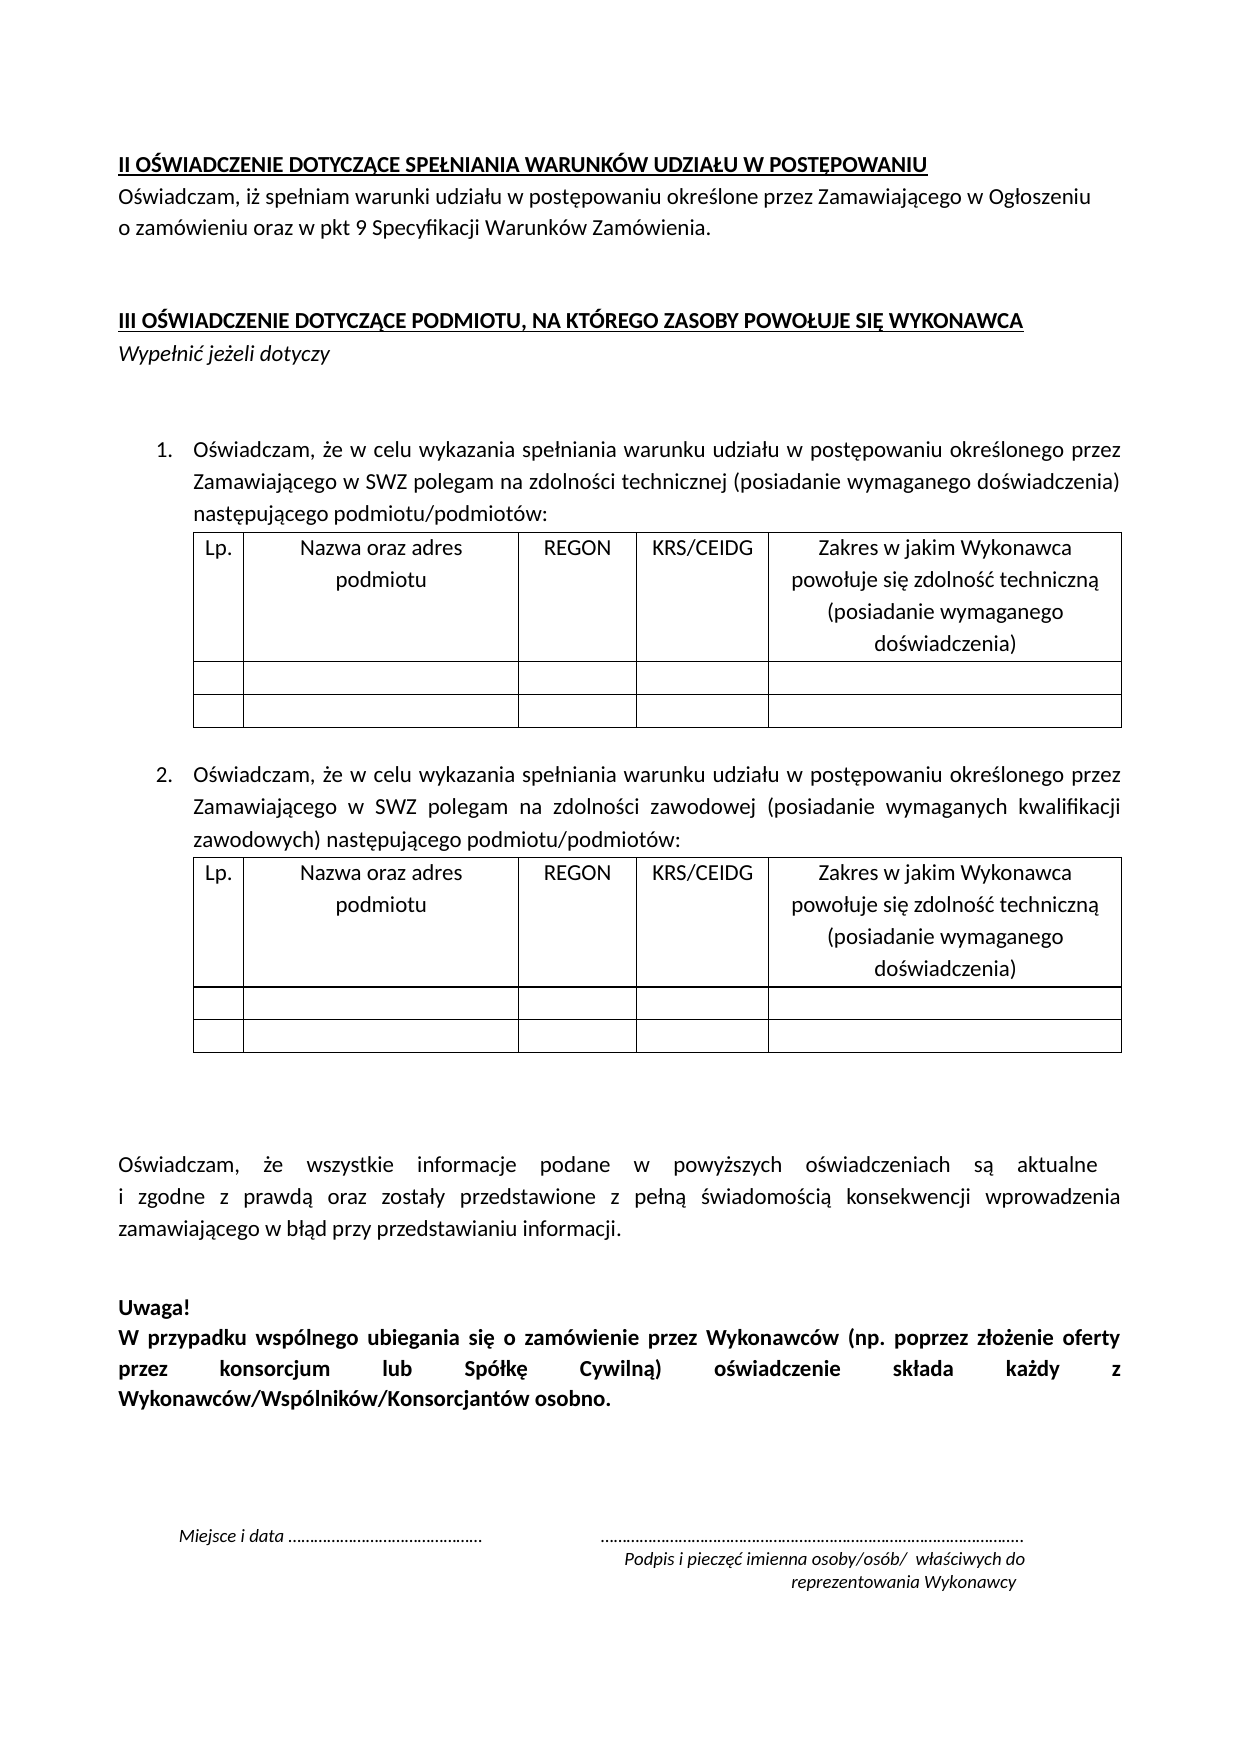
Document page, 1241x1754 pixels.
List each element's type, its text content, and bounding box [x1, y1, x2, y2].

list Oświadczam, że w celu wykazania spełniania warunku udziału w postępowaniu określonego przez Zamawiającego w SWZ polegam na zdolności zawodowej (posiadanie wymaganych kwalifikacji zawodowych) następującego podmiotu/podmiotów: [156, 760, 1122, 853]
table_cell [194, 988, 243, 1019]
table_cell [769, 662, 1121, 694]
table_cell [244, 1020, 518, 1052]
text Uwaga! [118, 1293, 1122, 1321]
table_header Zakres w jakim Wykonawca powołuje się zdolność techniczną (posiadanie wymaganego doświadczenia) [769, 858, 1121, 986]
table_header KRS/CEIDG [637, 533, 768, 661]
list Oświadczam, że w celu wykazania spełniania warunku udziału w postępowaniu określonego przez Zamawiającego w SWZ polegam na zdolności technicznej (posiadanie wymaganego doświadczenia) następującego podmiotu/podmiotów: [156, 435, 1122, 528]
table_cell [244, 695, 518, 727]
table_cell [519, 695, 636, 727]
text II OŚWIADCZENIE DOTYCZĄCE SPEŁNIANIA WARUNKÓW UDZIAŁU W POSTĘPOWANIU [118, 150, 1122, 178]
table_header Lp. [194, 533, 243, 661]
text Oświadczam, że wszystkie informacje podane w powyższych oświadczeniach są aktualne i zgodne z prawdą oraz zostały przedstawione z pełną świadomością konsekwencji wprowadzenia zamawiającego w błąd przy przedstawianiu informacji. [118, 1150, 1122, 1242]
table_cell [637, 695, 768, 727]
table_cell [194, 662, 243, 694]
table_cell [637, 662, 768, 694]
table_header Zakres w jakim Wykonawca powołuje się zdolność techniczną (posiadanie wymaganego doświadczenia) [769, 533, 1121, 661]
table_cell [769, 695, 1121, 727]
table_cell [244, 662, 518, 694]
table_header Nazwa oraz adres podmiotu [244, 533, 518, 661]
table_header REGON [519, 858, 636, 986]
table_cell [519, 662, 636, 694]
text W przypadku wspólnego ubiegania się o zamówienie przez Wykonawców (np. poprzez złożenie oferty przez konsorcjum lub Spółkę Cywilną) oświadczenie składa każdy z Wykonawców/Wspólników/Konsorcjantów osobno. [118, 1323, 1122, 1412]
table_header Lp. [194, 858, 243, 986]
table_cell [637, 1020, 768, 1052]
text Oświadczam, iż spełniam warunki udziału w postępowaniu określone przez Zamawiającego w Ogłoszeniu o zamówieniu oraz w pkt 9 Specyfikacji Warunków Zamówienia. [118, 182, 1122, 241]
text III OŚWIADCZENIE DOTYCZĄCE PODMIOTU, NA KTÓREGO ZASOBY POWOŁUJE SIĘ WYKONAWCA [118, 306, 1122, 334]
table_header Nazwa oraz adres podmiotu [244, 858, 518, 986]
table_cell [194, 1020, 243, 1052]
table_cell [519, 1020, 636, 1052]
text Wypełnić jeżeli dotyczy [118, 339, 1122, 367]
table_cell [519, 988, 636, 1019]
table_cell [769, 988, 1121, 1019]
table_cell [194, 695, 243, 727]
table_cell [244, 988, 518, 1019]
text Podpis i pieczęć imienna osoby/osób/ właściwych do reprezentowania Wykonawcy [118, 1547, 1122, 1593]
table_header REGON [519, 533, 636, 661]
table_cell [637, 988, 768, 1019]
table_header KRS/CEIDG [637, 858, 768, 986]
text Miejsce i data ……………………………………… …………………………………………………………………………………….. [170, 1524, 1122, 1547]
table_cell [769, 1020, 1121, 1052]
